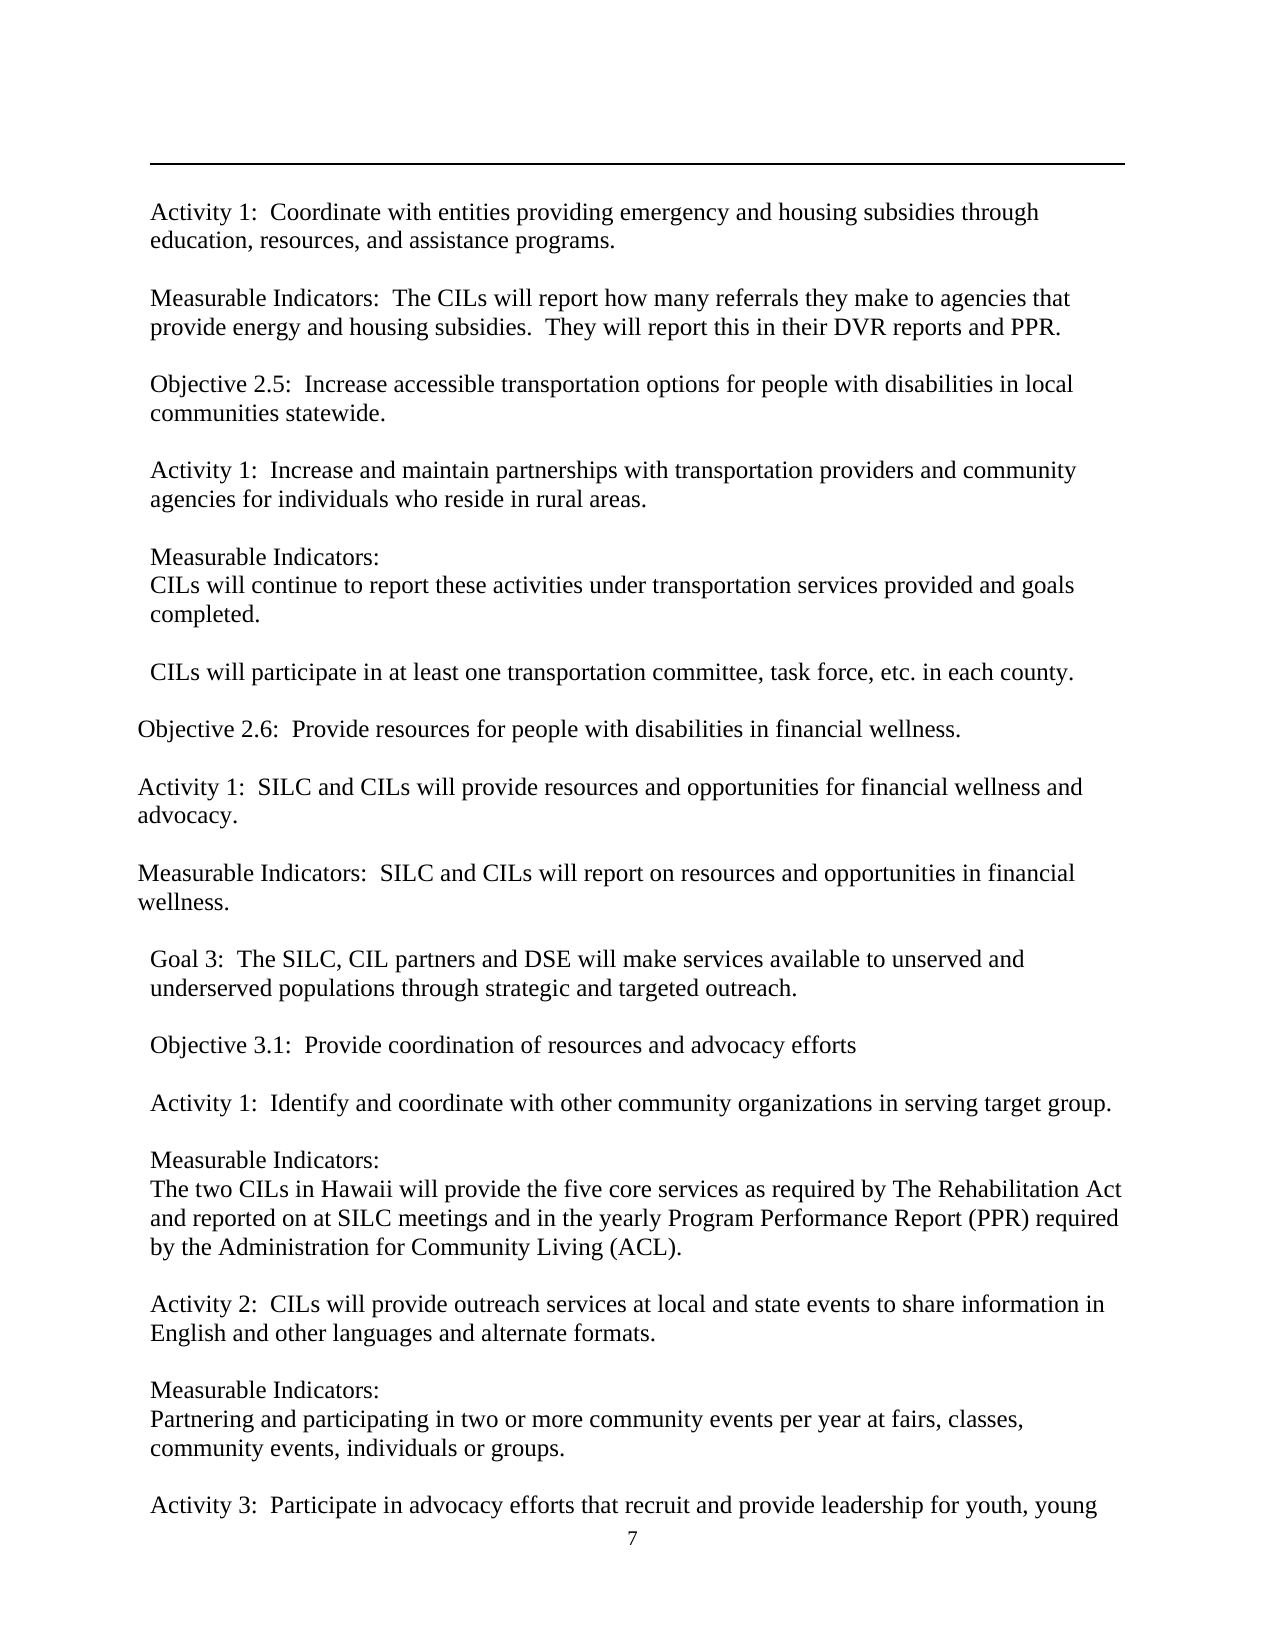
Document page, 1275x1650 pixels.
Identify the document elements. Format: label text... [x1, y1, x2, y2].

text CILs will continue to report these activities under transportation services provided and goals completed. [150, 570, 1137, 628]
text Activity 1: Coordinate with entities providing emergency and housing subsidies through education, resources, and assistance programs. [150, 197, 1137, 254]
text Goal 3: The SILC, CIL partners and DSE will make services available to unserved and underserved populations through strategic and targeted outreach. [150, 944, 1137, 1002]
text Measurable Indicators: SILC and CILs will report on resources and opportunities in financial wellness. [137, 858, 1137, 915]
text Measurable Indicators: [150, 1375, 1137, 1404]
text Activity 1: Increase and maintain partnerships with transportation providers and community agencies for individuals who reside in rural areas. [150, 455, 1137, 513]
text CILs will participate in at least one transportation committee, task force, etc. in each county. [150, 657, 1137, 685]
text Measurable Indicators: [150, 1145, 1137, 1174]
text Measurable Indicators: The CILs will report how many referrals they make to agencies that provide energy and housing subsidies. They will report this in their DVR reports and PPR. [150, 283, 1137, 340]
text The two CILs in Hawaii will provide the five core services as required by The Rehabilitation Act and reported on at SILC meetings and in the yearly Program Performance Report (PPR) required by the Administration for Community Living (ACL). [150, 1174, 1137, 1260]
text Activity 1: Identify and coordinate with other community organizations in serving target group. [150, 1088, 1137, 1117]
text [150, 1490, 1137, 1519]
text Activity 1: SILC and CILs will provide resources and opportunities for financial wellness and advocacy. [137, 772, 1137, 829]
text Objective 3.1: Provide coordination of resources and advocacy efforts [150, 1030, 1137, 1059]
text Partnering and participating in two or more community events per year at fairs, classes, community events, individuals or groups. [150, 1404, 1137, 1462]
text Measurable Indicators: [150, 542, 1137, 570]
text Activity 2: CILs will provide outreach services at local and state events to share information in English and other languages and alternate formats. [150, 1289, 1137, 1347]
text Objective 2.6: Provide resources for people with disabilities in financial wellness. [137, 714, 1137, 743]
text Objective 2.5: Increase accessible transportation options for people with disabilities in local communities statewide. [150, 369, 1137, 427]
